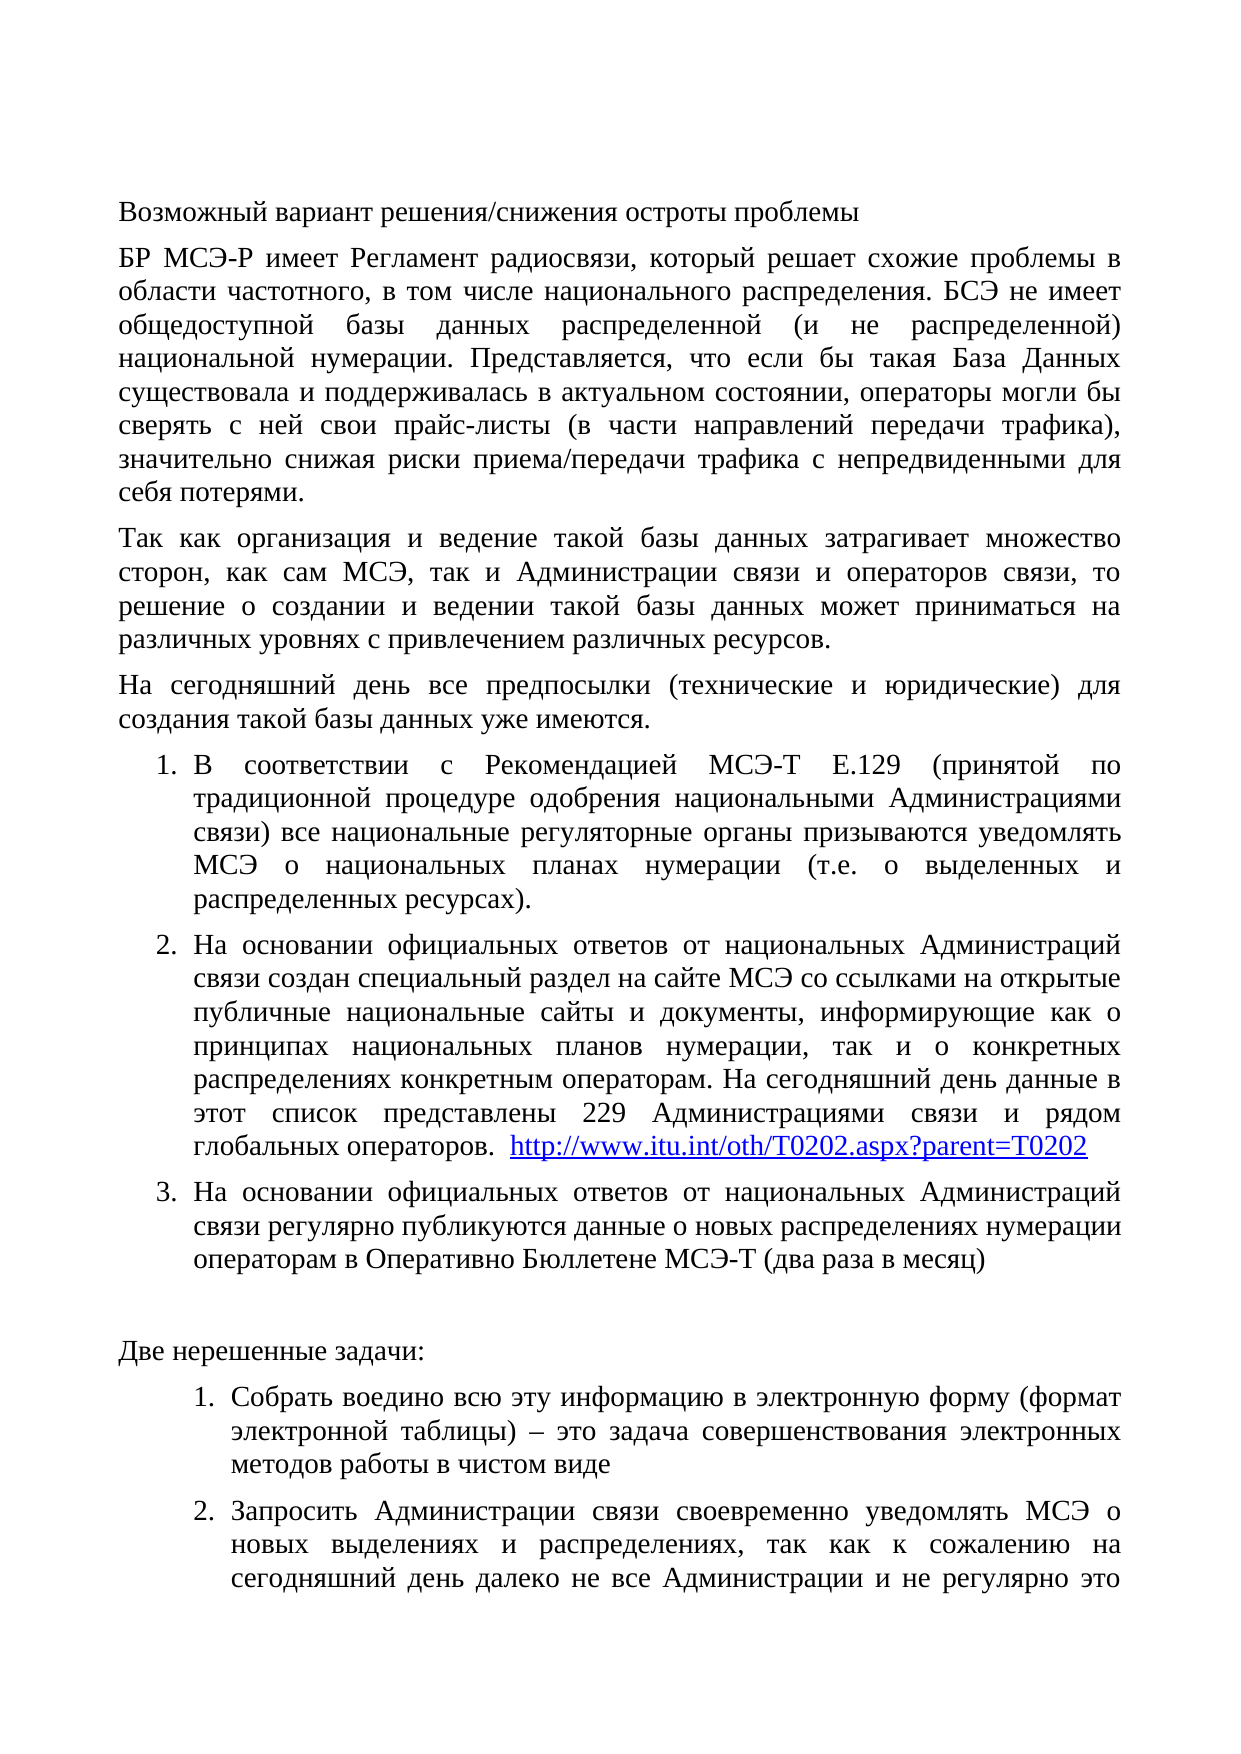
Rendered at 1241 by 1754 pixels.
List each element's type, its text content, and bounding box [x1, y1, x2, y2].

list На основании официальных ответов от национальных Администраций связи регулярно публикуются данные о новых распределениях нумерации операторам в Оперативно Бюллетене МСЭ-Т (два раза в месяц) [156, 1174, 1122, 1275]
text Так как организация и ведение такой базы данных затрагивает множество сторон, как сам МСЭ, так и Администрации связи и операторов связи, то решение о создании и ведении такой базы данных может приниматься на различных уровнях с привлечением различных ресурсов. [118, 521, 1122, 655]
list Собрать воедино всю эту информацию в электронную форму (формат электронной таблицы) – это задача совершенствования электронных методов работы в чистом виде [193, 1379, 1122, 1480]
text На сегодняшний день все предпосылки (технические и юридические) для создания такой базы данных уже имеются. [118, 667, 1122, 734]
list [193, 1493, 1122, 1593]
list В соответствии с Рекомендацией МСЭ-Т E.129 (принятой по традиционной процедуре одобрения национальными Администрациями связи) все национальные регуляторные органы призываются уведомлять МСЭ о национальных планах нумерации (т.е. о выделенных и распределенных ресурсах). [156, 747, 1122, 914]
text БР МСЭ-Р имеет Регламент радиосвязи, который решает схожие проблемы в области частотного, в том числе национального распределения. БСЭ не имеет общедоступной базы данных распределенной (и не распределенной) национальной нумерации. Представляется, что если бы такая База Данных существовала и поддерживалась в актуальном состоянии, операторы могли бы сверять с ней свои прайс-листы (в части направлений передачи трафика), значительно снижая риски приема/передачи трафика с непредвиденными для себя потерями. [118, 240, 1122, 508]
text Две нерешенные задачи: [118, 1333, 1122, 1367]
text Возможный вариант решения/снижения остроты проблемы [118, 194, 1122, 227]
list На основании официальных ответов от национальных Администраций связи создан специальный раздел на сайте МСЭ со ссылками на открытые публичные национальные сайты и документы, информирующие как о принципах национальных планов нумерации, так и о конкретных распределениях конкретным операторам. На сегодняшний день данные в этот список представлены 229 Администрациями связи и рядом глобальных операторов. http://www.itu.int/oth/T0202.aspx?parent=T0202 [156, 927, 1122, 1162]
